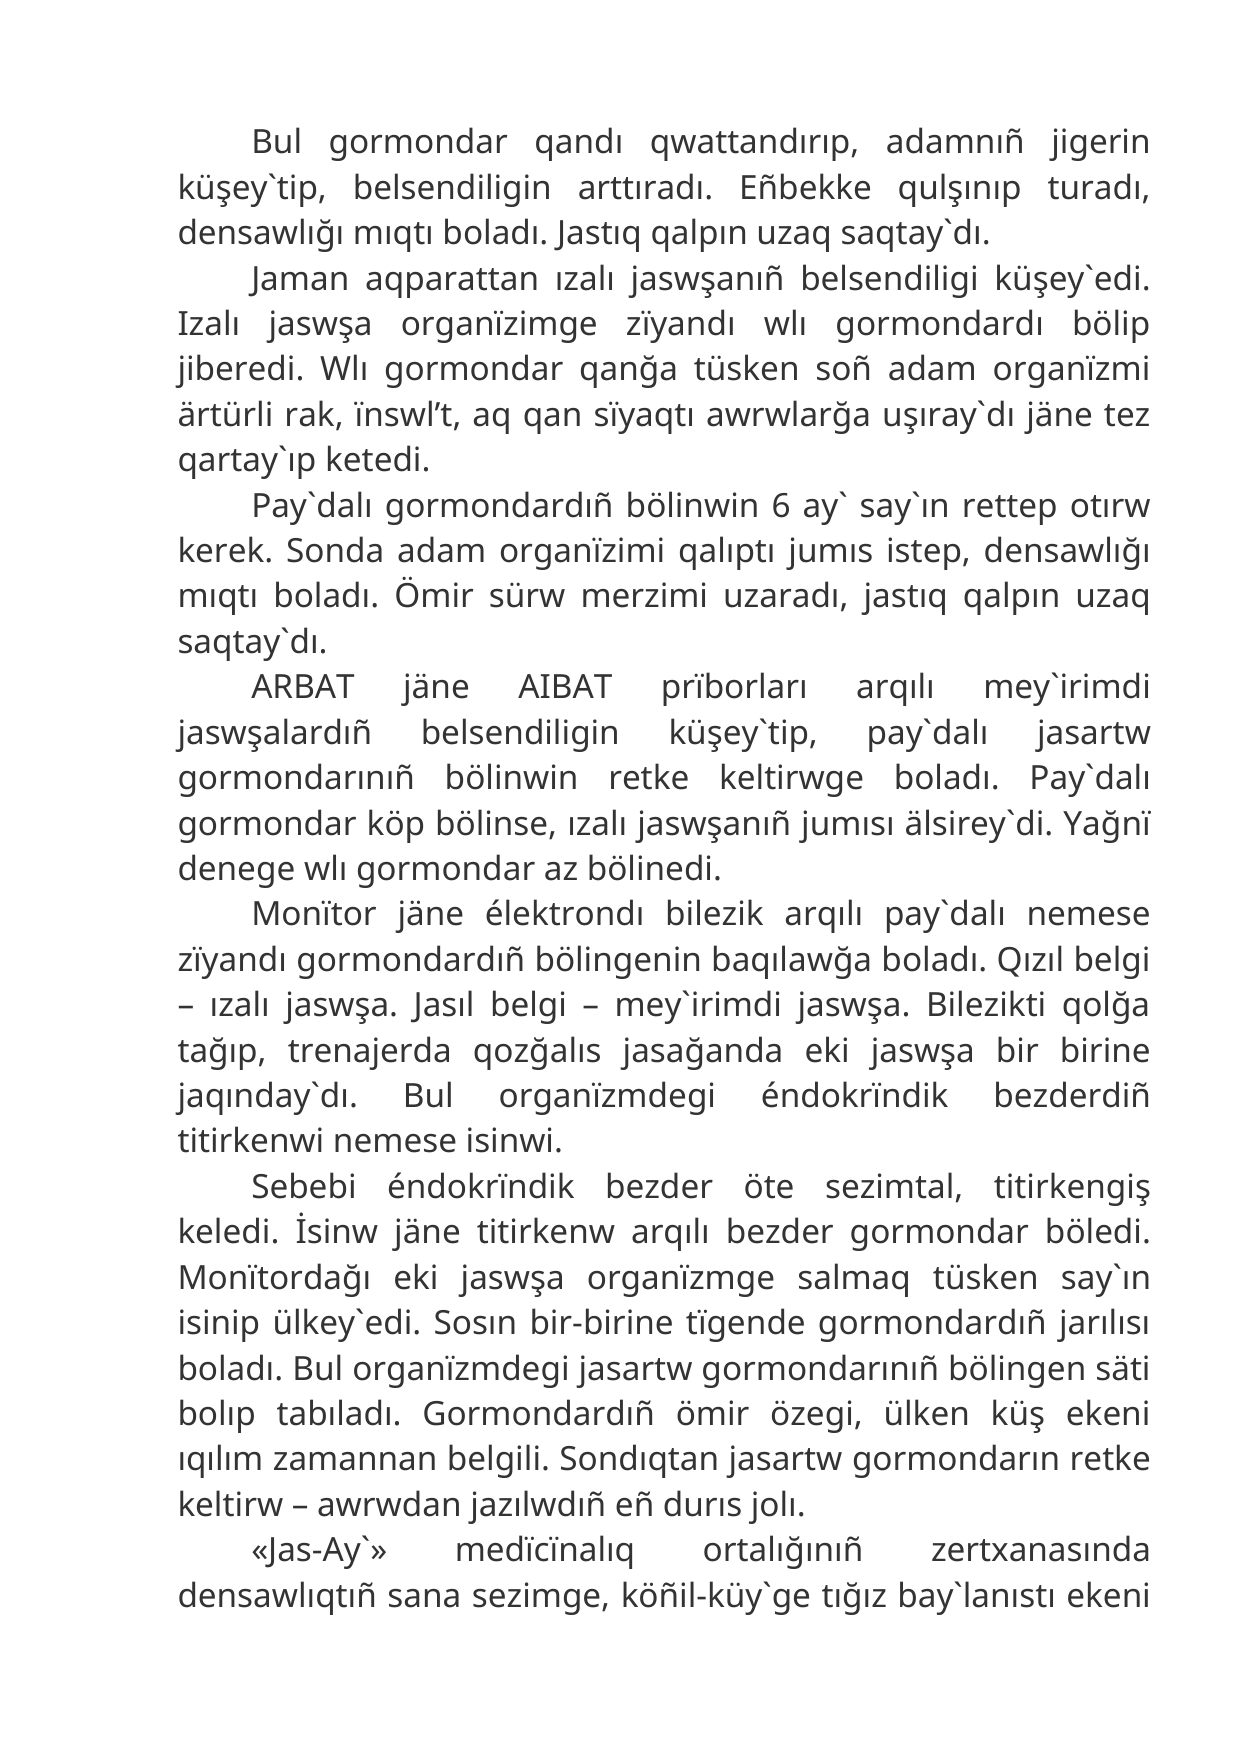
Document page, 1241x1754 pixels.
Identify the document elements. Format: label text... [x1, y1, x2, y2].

text ARBAT jäne AIBAT prïborları arqılı mey`irimdi jaswşalardıñ belsendiligin küşey`tip, pay`dalı jasartw gormondarınıñ bölinwin retke keltirwge boladı. Pay`dalı gormondar köp bölinse, ızalı jaswşanıñ jumısı älsirey`di. Yağnï denege wlı gormondar az bölinedi. [177, 663, 1152, 890]
text Bul gormondar qandı qwattandırıp, adamnıñ jigerin küşey`tip, belsendiligin arttıradı. Eñbekke qulşınıp turadı, densawlığı mıqtı boladı. Jastıq qalpın uzaq saqtay`dı. [177, 118, 1152, 254]
text Jaman aqparattan ızalı jaswşanıñ belsendiligi küşey`edi. Izalı jaswşa organïzimge zïyandı wlı gormondardı bölip jiberedi. Wlı gormondar qanğa tüsken soñ adam organïzmi ärtürli rak, ïnswlʹt, aq qan sïyaqtı awrwlarğa uşıray`dı jäne tez qartay`ıp ketedi. [177, 254, 1152, 481]
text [177, 1526, 1152, 1617]
text Pay`dalı gormondardıñ bölinwin 6 ay` say`ın rettep otırw kerek. Sonda adam organïzimi qalıptı jumıs istep, densawlığı mıqtı boladı. Ömir sürw merzimi uzaradı, jastıq qalpın uzaq saqtay`dı. [177, 481, 1152, 663]
text Sebebi éndokrïndik bezder öte sezimtal, titirkengiş keledi. İsinw jäne titirkenw arqılı bezder gormondar böledi. Monïtordağı eki jaswşa organïzmge salmaq tüsken say`ın isinip ülkey`edi. Sosın bir-birine tïgende gormondardıñ jarılısı boladı. Bul organïzmdegi jasartw gormondarınıñ bölingen säti bolıp tabıladı. Gormondardıñ ömir özegi, ülken küş ekeni ıqılım zamannan belgili. Sondıqtan jasartw gormondarın retke keltirw – awrwdan jazılwdıñ eñ durıs jolı. [177, 1163, 1152, 1526]
text Monïtor jäne élektrondı bilezik arqılı pay`dalı nemese zïyandı gormondardıñ bölingenin baqılawğa boladı. Qızıl belgi – ızalı jaswşa. Jasıl belgi – mey`irimdi jaswşa. Bilezikti qolğa tağıp, trenajerda qozğalıs jasağanda eki jaswşa bir birine jaqınday`dı. Bul organïzmdegi éndokrïndik bezderdiñ titirkenwi nemese isinwi. [177, 890, 1152, 1163]
